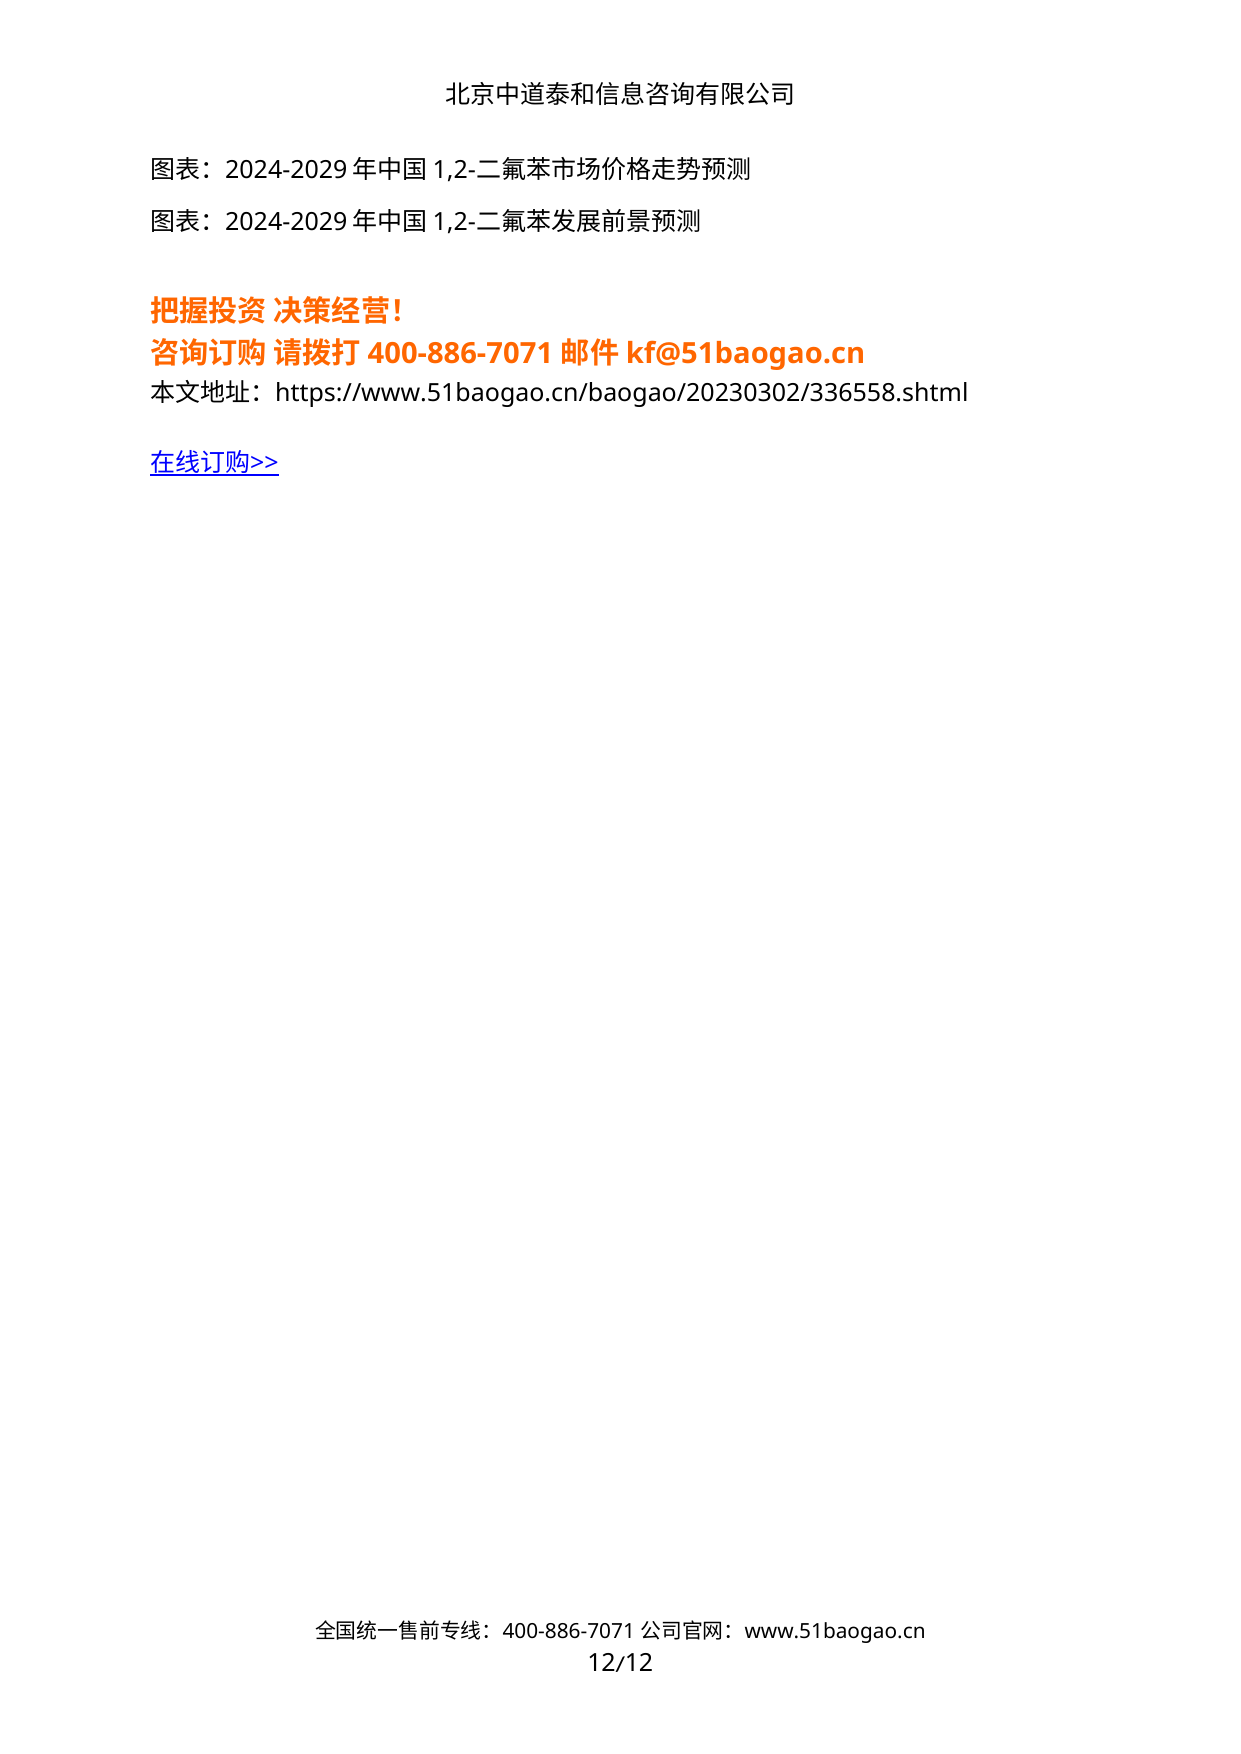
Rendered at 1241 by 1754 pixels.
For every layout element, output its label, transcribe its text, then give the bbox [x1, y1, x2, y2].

text 图表：2024-2029年中国1,2-二氟苯市场价格走势预测 [150, 150, 1090, 186]
text 把握投资 决策经营！咨询订购 请拨打 400-886-7071 邮件 kf@51baogao.cn本文地址：https://www.51baogao.cn/baogao/20230302/336558.shtml [150, 254, 1090, 409]
text 在线订购>> [150, 409, 1090, 479]
text 图表：2024-2029年中国1,2-二氟苯发展前景预测 [150, 202, 1090, 238]
